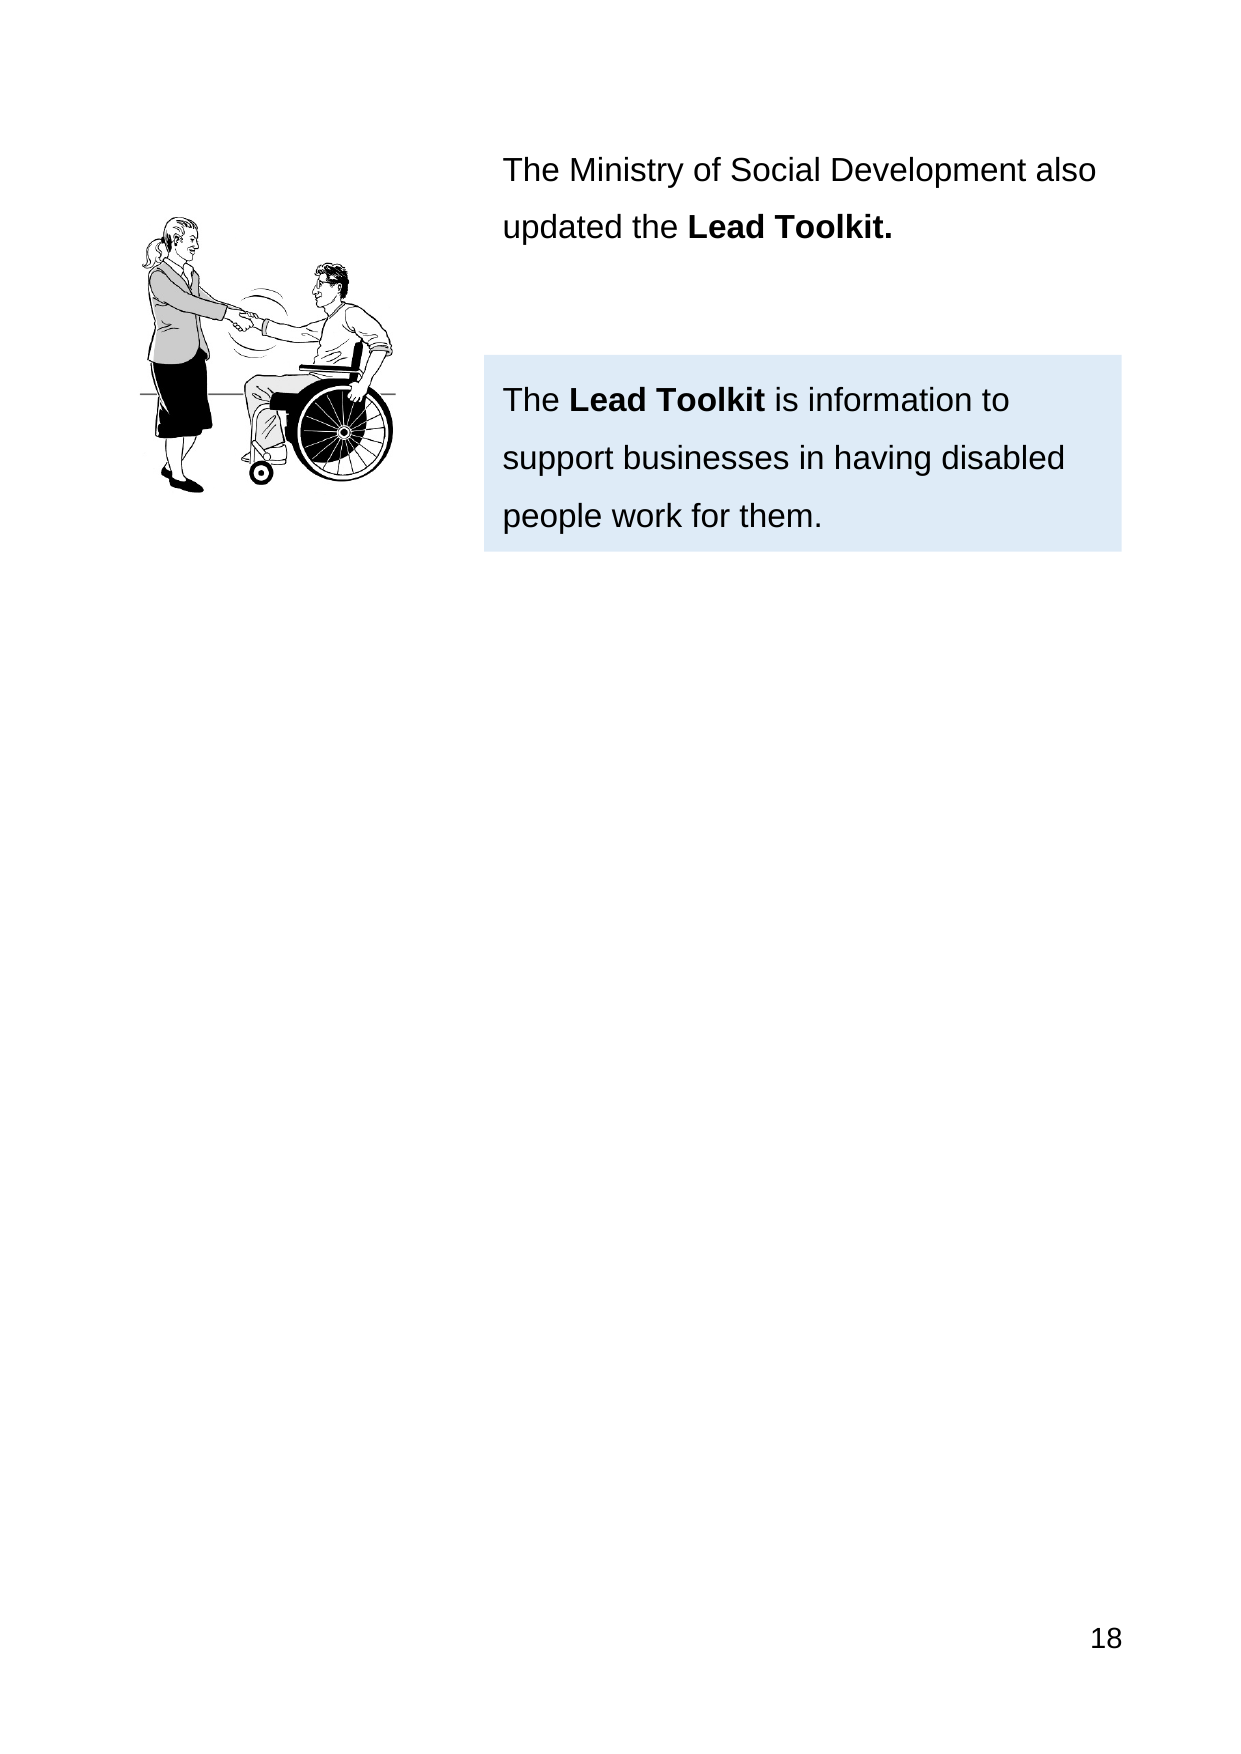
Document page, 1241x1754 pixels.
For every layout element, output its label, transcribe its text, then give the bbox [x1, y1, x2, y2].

text The Lead Toolkit is information to support businesses in having disabled people work for them. [502, 380, 1122, 534]
text The Ministry of Social Development also updated the Lead Toolkit. [502, 150, 1122, 246]
picture [136, 211, 396, 493]
